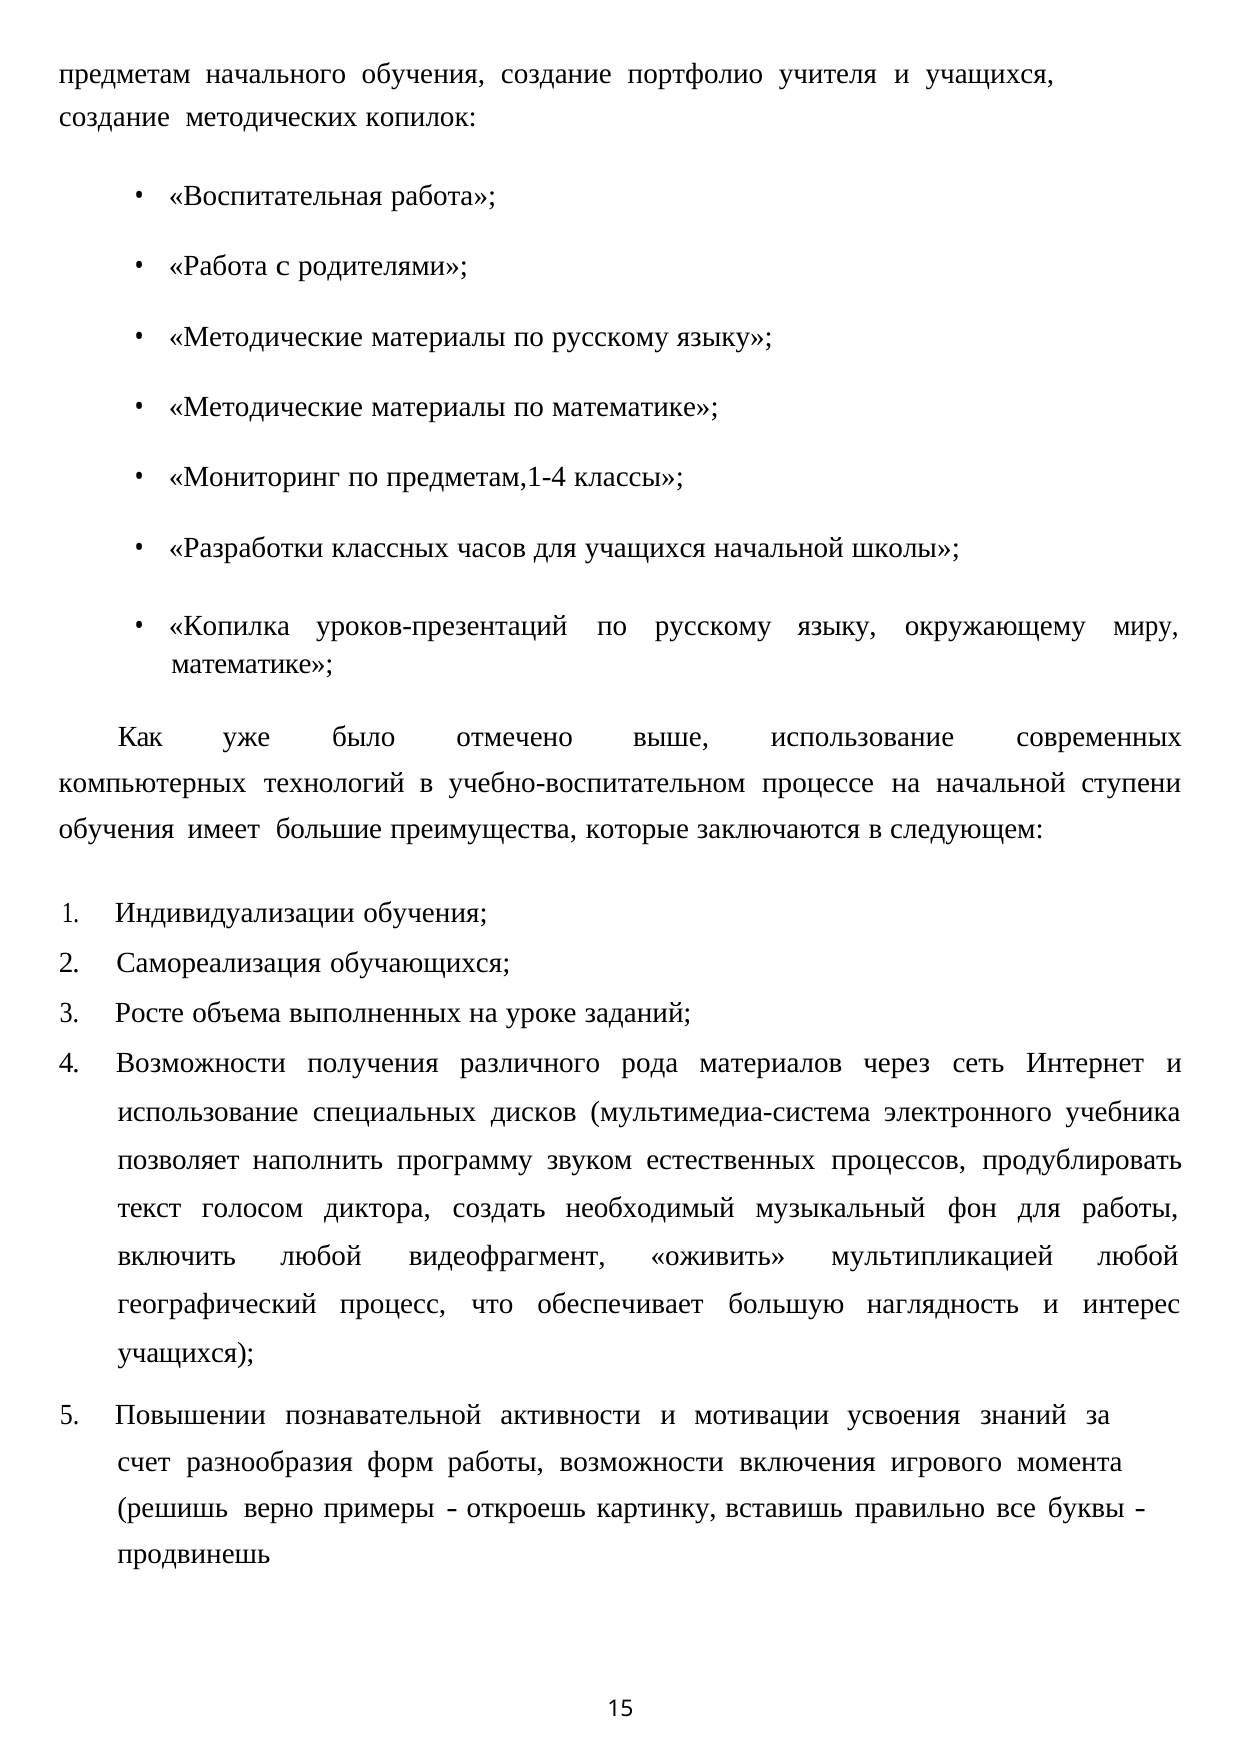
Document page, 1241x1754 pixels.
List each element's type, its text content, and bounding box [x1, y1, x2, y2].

text • «Копилка уроков-презентаций по русскому языку, окружающему миру, математике»; [134, 604, 1182, 679]
text 3. Росте объема выполненных на уроке заданий; [59, 995, 1182, 1029]
text 4. Возможности получения различного рода материалов через сеть Интернет и использование специальных дисков (мультимедиа-система электронного учебника позволяет наполнить программу звуком естественных процессов, продублировать текст голосом диктора, создать необходимый музыкальный фон для работы, включить любой видеофрагмент, «оживить» мультипликацией любой географический процесс, что обеспечивает большую наглядность и интерес учащихся); [59, 1046, 1182, 1368]
text 2. Самореализация обучающихся; [59, 945, 1182, 978]
text 5. Повышении познавательной активности и мотивации усвоения знаний за счет разнообразия форм работы, возможности включения игрового момента (решишь верно примеры - откроешь картинку, вставишь правильно все буквы - продвинешь [59, 1397, 1182, 1570]
text • «Воспитательная работа»; [134, 181, 1182, 211]
text • «Методические материалы по русскому языку»; [134, 322, 1182, 352]
text • «Разработки классных часов для учащихся начальной школы»; [134, 534, 1182, 563]
text предметам начального обучения, создание портфолио учителя и учащихся, создание методических копилок: [59, 56, 1182, 133]
text • «Работа с родителями»; [134, 252, 1182, 282]
text • «Мониторинг по предметам,1-4 классы»; [134, 463, 1182, 493]
text Как уже было отмечено выше, использование современных компьютерных технологий в учебно-воспитательном процессе на начальной ступени обучения имеет большие преимущества, которые заключаются в следующем: [58, 719, 1182, 845]
text • «Методические материалы по математике»; [134, 393, 1182, 422]
text 1. Индивидуализации обучения; [62, 895, 1182, 928]
